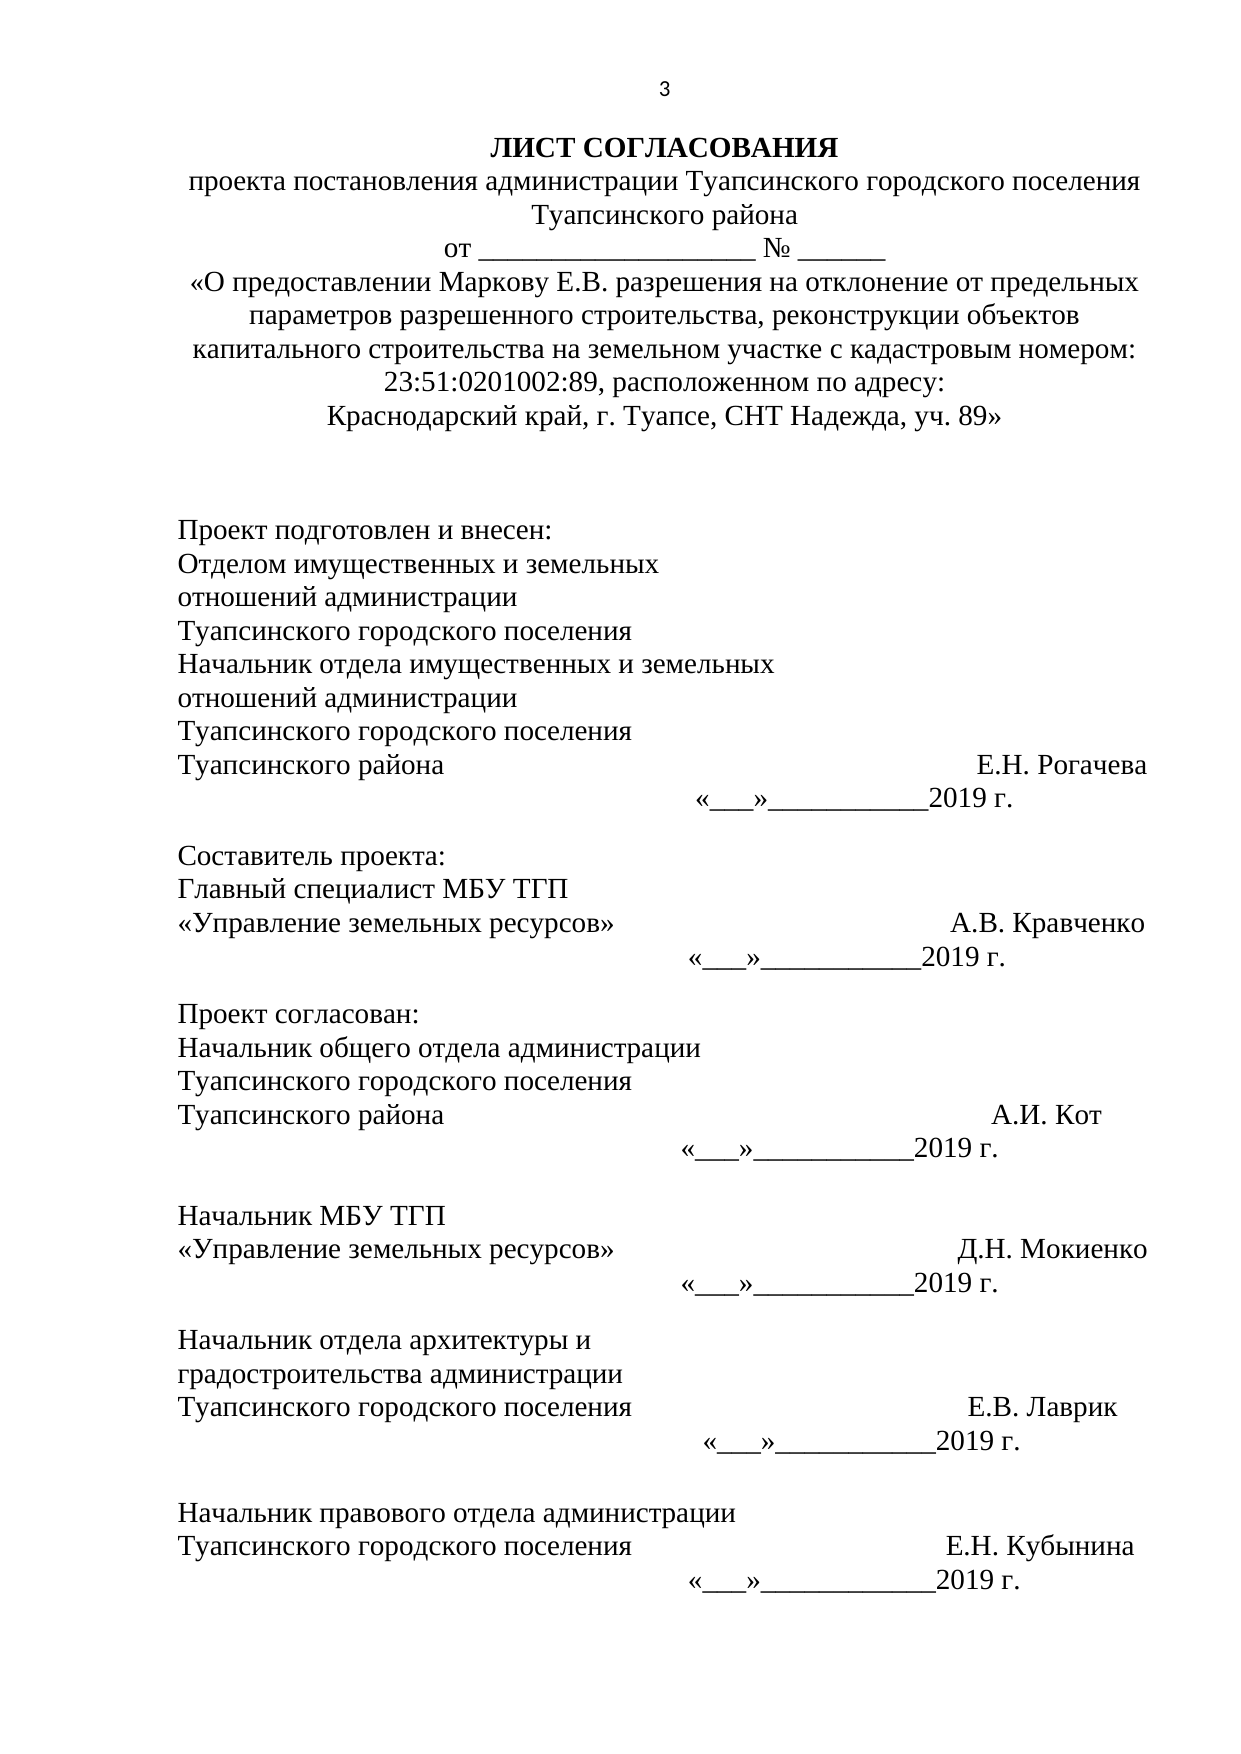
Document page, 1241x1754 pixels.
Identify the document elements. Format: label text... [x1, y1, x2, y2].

text Туапсинского городского поселения [177, 1063, 1152, 1097]
text Начальник общего отдела администрации [177, 1030, 1152, 1063]
text «О предоставлении Маркову Е.В. разрешения на отклонение от предельных параметров разрешенного строительства, реконструкции объектов капитального строительства на земельном участке с кадастровым номером: 23:51:0201002:89, расположенном по адресу: [177, 264, 1152, 398]
text «___»___________2019 г. [177, 1131, 1152, 1164]
text Туапсинского городского поселения [177, 713, 1152, 747]
text Туапсинского района Е.Н. Рогачева [177, 747, 1152, 781]
text Отделом имущественных и земельных [177, 546, 1152, 579]
text «___»___________2019 г. [177, 1265, 1152, 1298]
text Туапсинского городского поселения Е.Н. Кубынина [177, 1528, 1152, 1562]
text проекта постановления администрации Туапсинского городского поселения [177, 163, 1152, 197]
text «___»___________2019 г. [177, 939, 1152, 972]
text Начальник правового отдела администрации [177, 1495, 1152, 1528]
text Составитель проекта: [177, 838, 1152, 872]
text Проект подготовлен и внесен: [177, 512, 1152, 546]
text «___»___________2019 г. [177, 781, 1152, 814]
text Краснодарский край, г. Туапсе, СНТ Надежда, уч. 89» [177, 398, 1152, 432]
text Начальник отдела архитектуры и [177, 1322, 1152, 1356]
text Проект согласован: [177, 996, 1152, 1030]
text от ___________________ № ______ [177, 230, 1152, 264]
text ЛИСТ СОГЛАСОВАНИЯ [177, 130, 1152, 163]
text отношений администрации [177, 579, 1152, 613]
text Начальник МБУ ТГП [177, 1198, 1152, 1231]
text Туапсинского городского поселения Е.В. Лаврик [177, 1389, 1152, 1423]
text Туапсинского района [177, 197, 1152, 230]
text «___»____________2019 г. [177, 1562, 1152, 1595]
text Туапсинского района А.И. Кот [177, 1097, 1152, 1131]
text «Управление земельных ресурсов» Д.Н. Мокиенко [177, 1231, 1152, 1265]
text Туапсинского городского поселения [177, 613, 1152, 646]
text отношений администрации [177, 680, 1152, 713]
text градостроительства администрации [177, 1356, 1152, 1389]
text «Управление земельных ресурсов» А.В. Кравченко [177, 905, 1152, 939]
text «___»___________2019 г. [177, 1423, 1152, 1456]
text Главный специалист МБУ ТГП [177, 872, 1152, 905]
text Начальник отдела имущественных и земельных [177, 646, 1152, 680]
